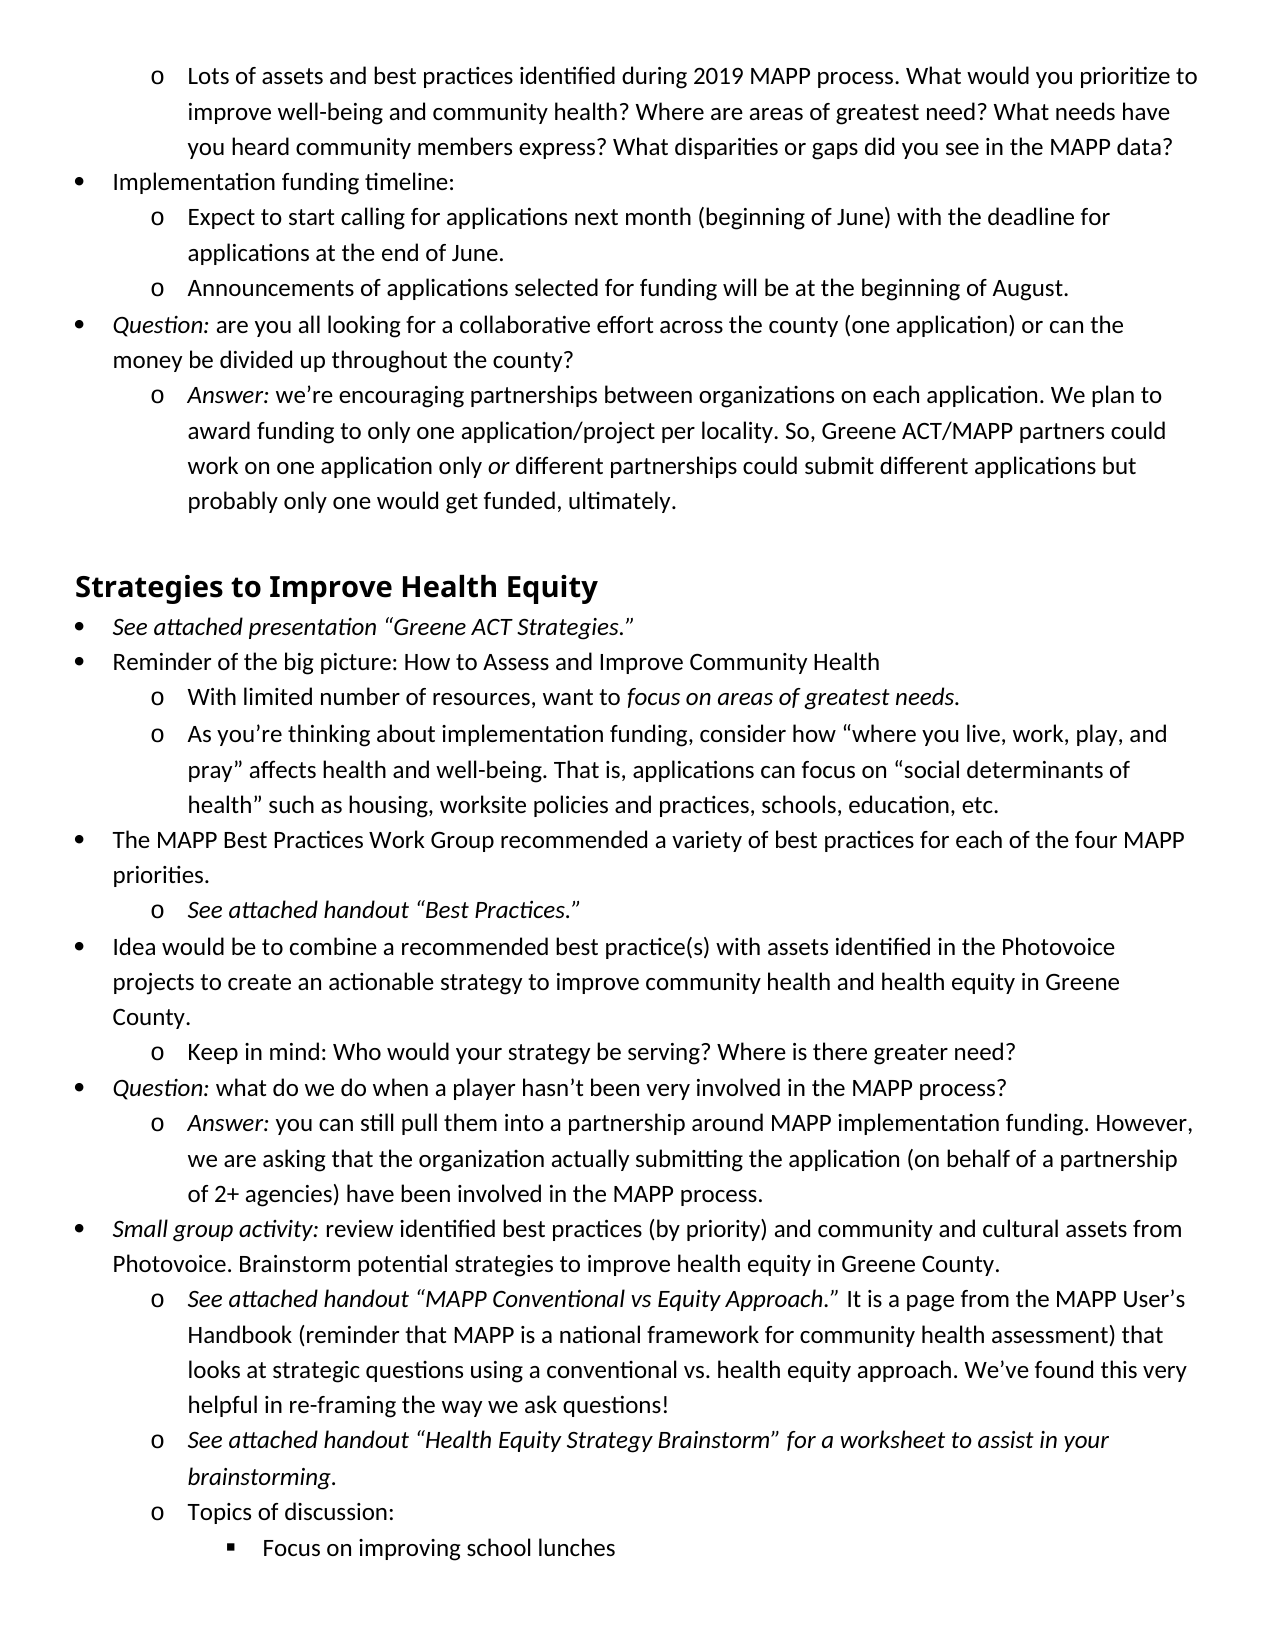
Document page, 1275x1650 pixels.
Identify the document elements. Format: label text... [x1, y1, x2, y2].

list Implementation funding timeline: [75, 166, 1200, 197]
list With limited number of resources, want to focus on areas of greatest needs. [150, 681, 1200, 713]
list Lots of assets and best practices identified during 2019 MAPP process. What would you prioritize to improve well-being and community health? Where are areas of greatest need? What needs have you heard community members express? What disparities or gaps did you see in the MAPP data? [150, 60, 1200, 162]
list Announcements of applications selected for funding will be at the beginning of August. [150, 272, 1200, 304]
list Topics of discussion: [150, 1496, 1200, 1528]
text Strategies to Improve Health Equity [75, 566, 1200, 606]
list As you’re thinking about implementation funding, consider how “where you live, work, play, and pray” affects health and well-being. That is, applications can focus on “social determinants of health” such as housing, worksite policies and practices, schools, education, etc. [150, 718, 1200, 820]
list Question: are you all looking for a collaborative effort across the county (one application) or can the money be divided up throughout the county? [75, 309, 1200, 374]
list See attached presentation “Greene ACT Strategies.” [75, 611, 1200, 642]
list See attached handout “Best Practices.” [150, 894, 1200, 926]
list See attached handout “MAPP Conventional vs Equity Approach.” It is a page from the MAPP User’s Handbook (reminder that MAPP is a national framework for community health assessment) that looks at strategic questions using a conventional vs. health equity approach. We’ve found this very helpful in re-framing the way we ask questions! [150, 1283, 1200, 1420]
list Keep in mind: Who would your strategy be serving? Where is there greater need? [150, 1036, 1200, 1067]
list The MAPP Best Practices Work Group recommended a variety of best practices for each of the four MAPP priorities. [75, 824, 1200, 890]
list Answer: you can still pull them into a partnership around MAPP implementation funding. However, we are asking that the organization actually submitting the application (on behalf of a partnership of 2+ agencies) have been involved in the MAPP process. [150, 1107, 1200, 1209]
list Reminder of the big picture: How to Assess and Improve Community Health [75, 646, 1200, 677]
list Idea would be to combine a recommended best practice(s) with assets identified in the Photovoice projects to create an actionable strategy to improve community health and health equity in Greene County. [75, 931, 1200, 1031]
list See attached handout “Health Equity Strategy Brainstorm” for a worksheet to assist in your brainstorming. [150, 1424, 1200, 1491]
list Small group activity: review identified best practices (by priority) and community and cultural assets from Photovoice. Brainstorm potential strategies to improve health equity in Greene County. [75, 1213, 1200, 1279]
list Answer: we’re encouraging partnerships between organizations on each application. We plan to award funding to only one application/project per locality. So, Greene ACT/MAPP partners could work on one application only or different partnerships could submit different applications but probably only one would get funded, ultimately. [150, 379, 1200, 516]
list Question: what do we do when a player hasn’t been very involved in the MAPP process? [75, 1072, 1200, 1103]
list Focus on improving school lunches [225, 1532, 1200, 1563]
list Expect to start calling for applications next month (beginning of June) with the deadline for applications at the end of June. [150, 201, 1200, 268]
